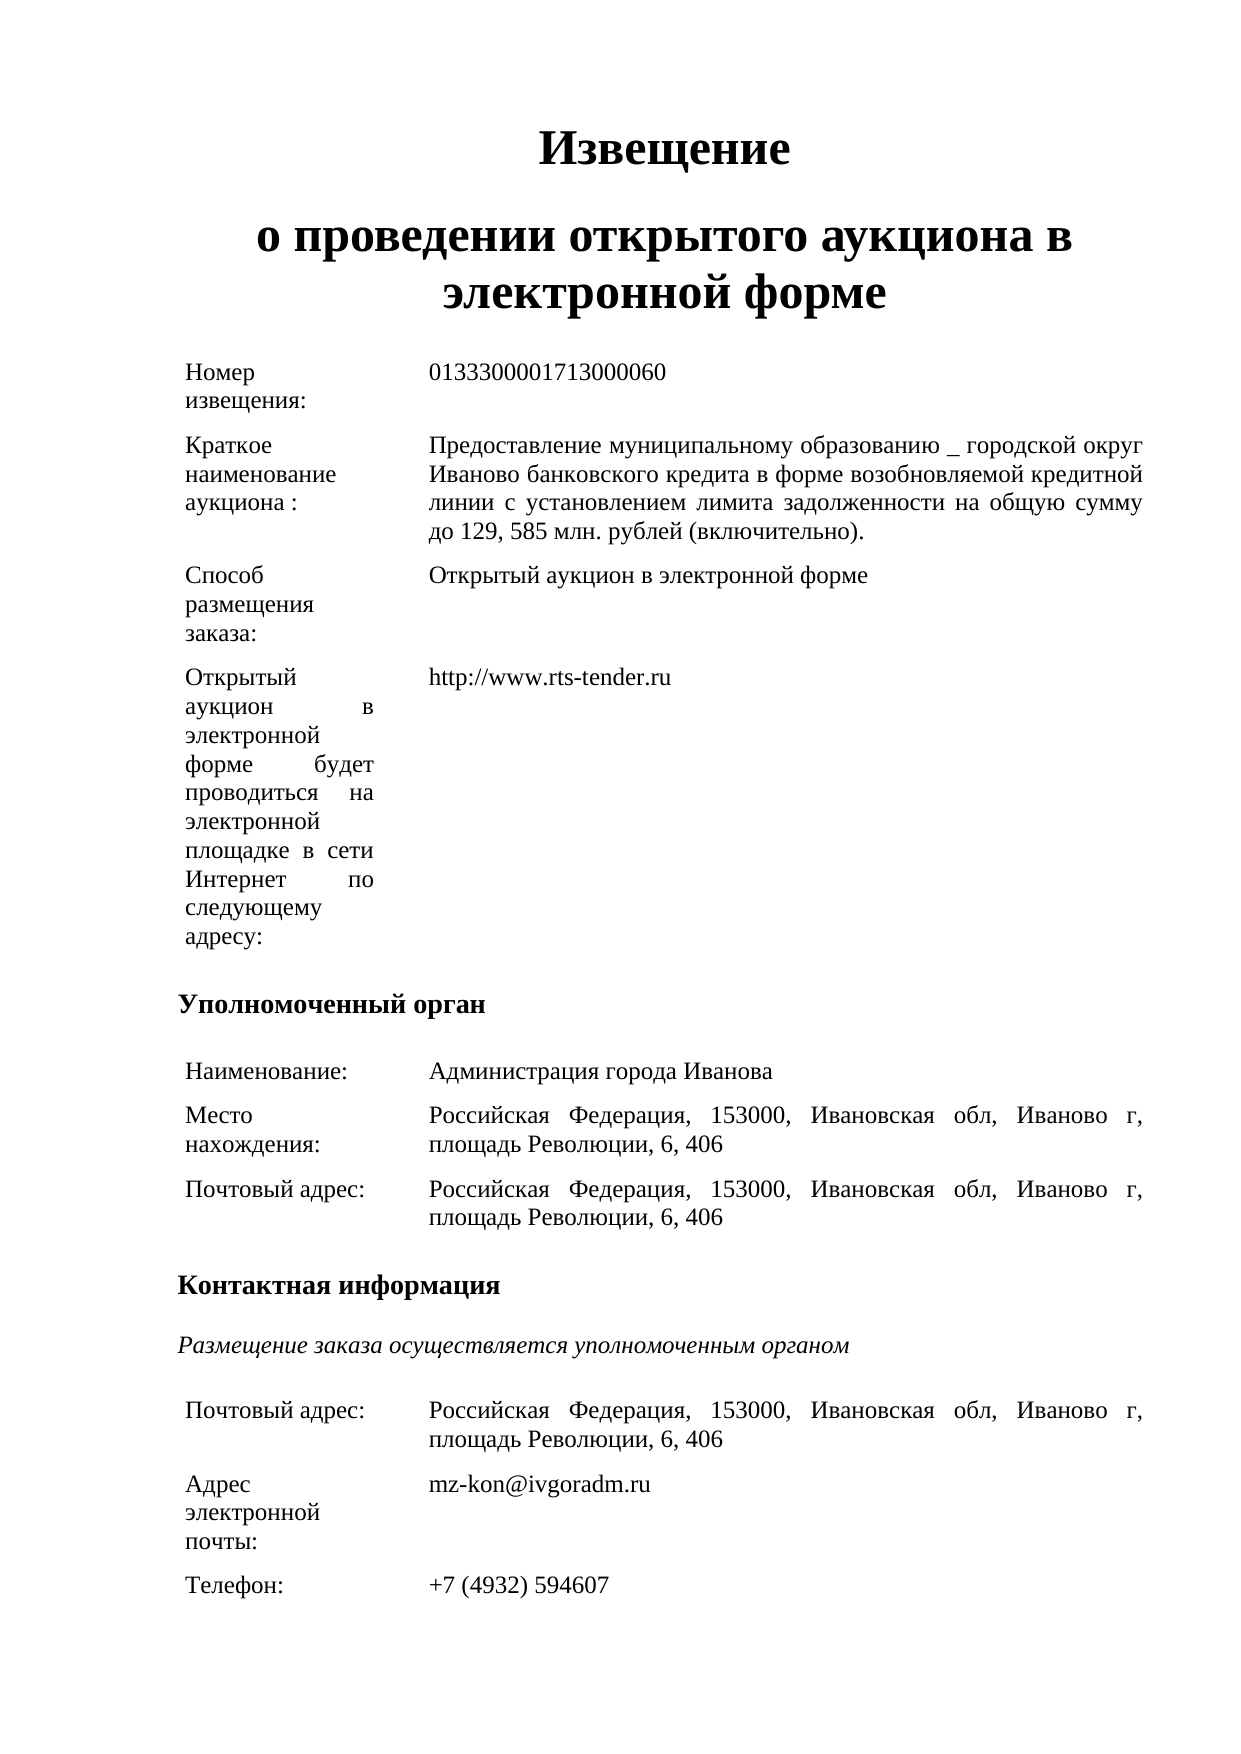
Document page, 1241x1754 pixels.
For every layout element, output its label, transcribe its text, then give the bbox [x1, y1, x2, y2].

table_cell Краткое наименование аукциона : [177, 422, 421, 553]
text Уполномоченный орган [177, 987, 1152, 1019]
table_cell Телефон: [177, 1563, 421, 1607]
text Размещение заказа осуществляется уполномоченным органом [177, 1330, 1152, 1358]
table_cell Место нахождения: [177, 1093, 421, 1166]
table_header Российская Федерация, 153000, Ивановская обл, Иваново г, площадь Революции, 6, 406 [421, 1388, 1152, 1461]
table_header Администрация города Иванова [421, 1049, 1152, 1093]
table_header Почтовый адрес: [177, 1388, 421, 1461]
table_cell Адрес электронной почты: [177, 1461, 421, 1563]
table_cell Открытый аукцион в электронной форме будет проводиться на электронной площадке в сети Интернет по следующему адресу: [177, 655, 421, 958]
table_cell Российская Федерация, 153000, Ивановская обл, Иваново г, площадь Революции, 6, 406 [421, 1166, 1152, 1239]
table_cell http://www.rts-tender.ru [421, 655, 1152, 958]
table_cell Предоставление муниципальному образованию _ городской округ Иваново банковского кредита в форме возобновляемой кредитной линии с установлением лимита задолженности на общую сумму до 129, 585 млн. рублей (включительно). [421, 422, 1152, 553]
table_cell Российская Федерация, 153000, Ивановская обл, Иваново г, площадь Революции, 6, 406 [421, 1093, 1152, 1166]
table_header 0133300001713000060 [421, 349, 1152, 422]
text Извещение [177, 118, 1152, 176]
table_cell Открытый аукцион в электронной форме [421, 553, 1152, 654]
table_cell mz-kon@ivgoradm.ru [421, 1461, 1152, 1563]
table_header Номер извещения: [177, 349, 421, 422]
text о проведении открытого аукциона в электронной форме [177, 205, 1152, 320]
table_cell Почтовый адрес: [177, 1166, 421, 1239]
table_cell +7 (4932) 594607 [421, 1563, 1152, 1607]
text Контактная информация [177, 1268, 1152, 1301]
table_header Наименование: [177, 1049, 421, 1093]
table_cell Способ размещения заказа: [177, 553, 421, 654]
